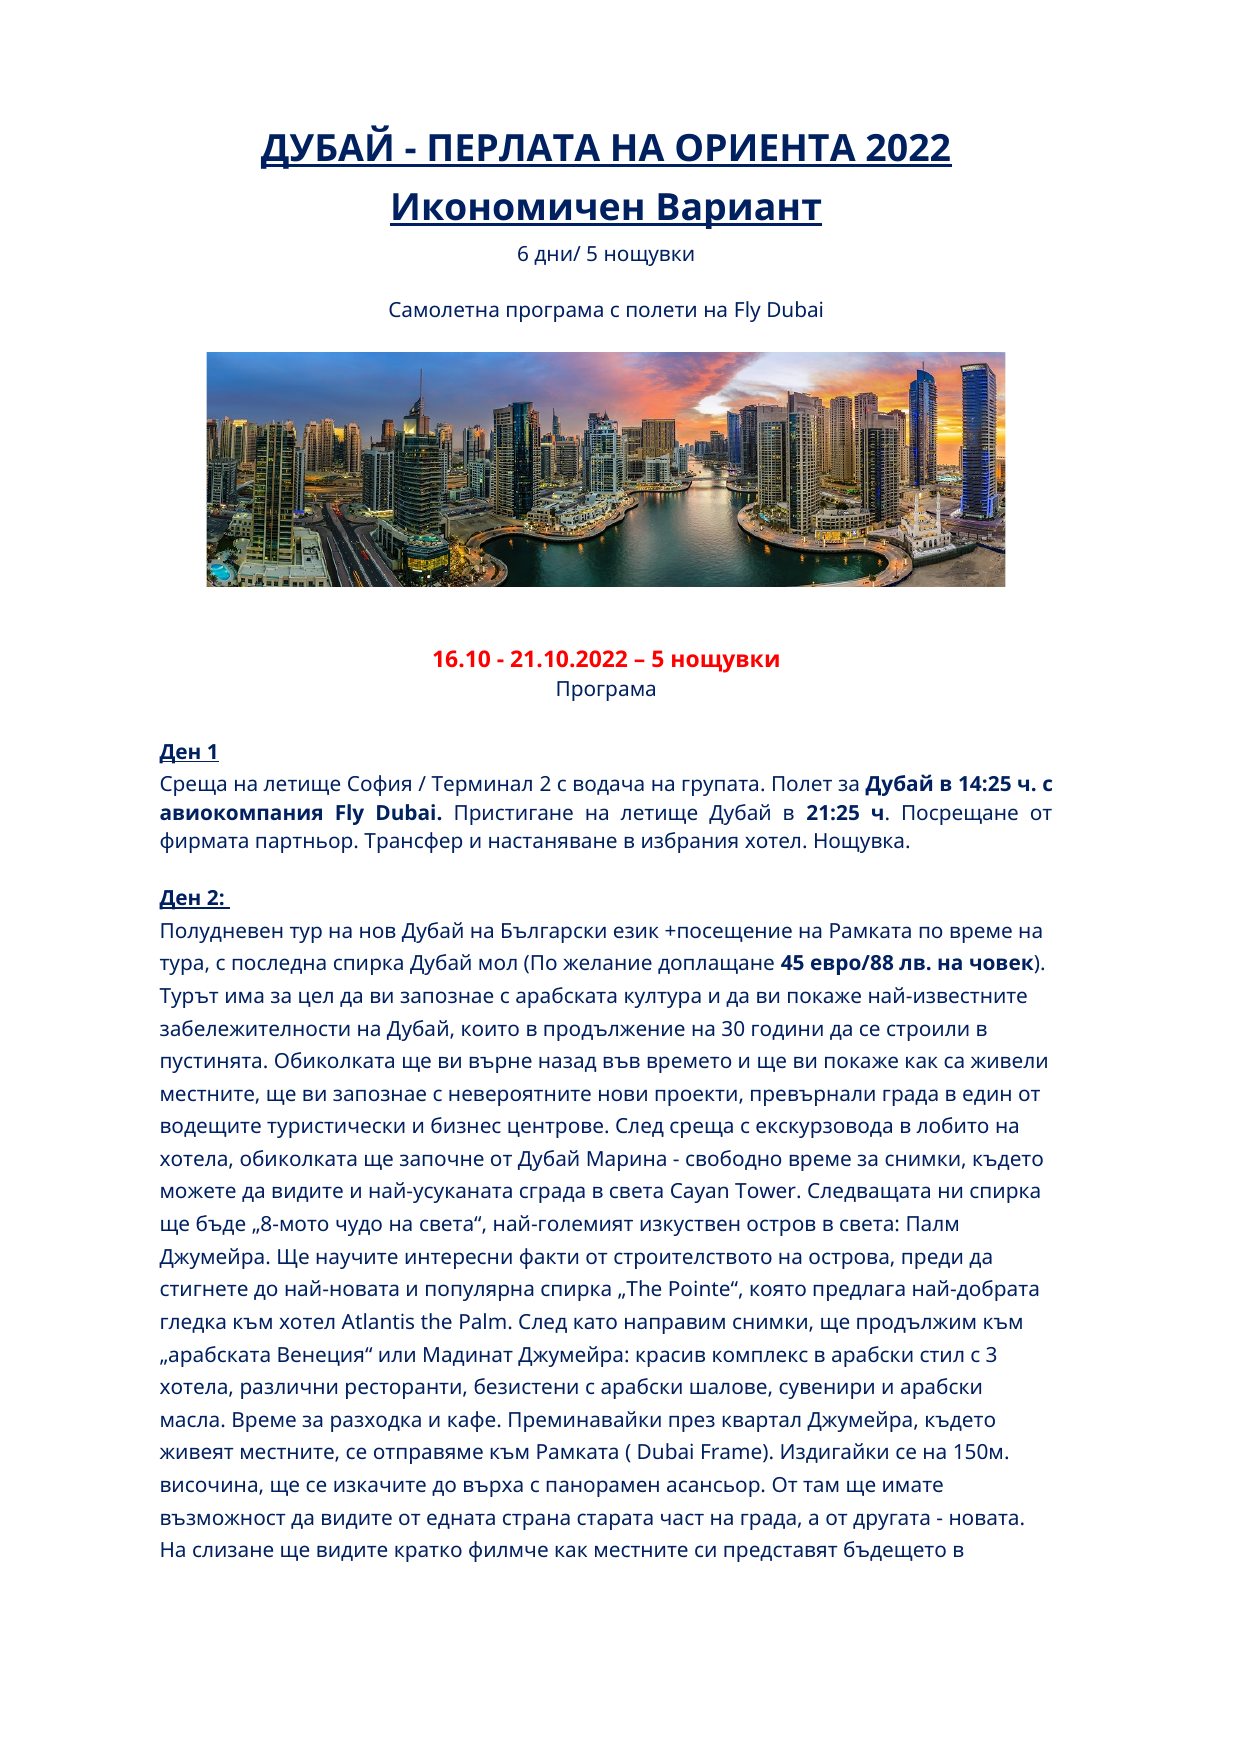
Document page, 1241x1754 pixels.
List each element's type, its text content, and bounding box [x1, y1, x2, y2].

text Програма [159, 674, 1053, 703]
text 16.10 - 21.10.2022 – 5 нощувки [159, 643, 1053, 674]
text Самолетна програма с полети на Fly Dubai [159, 296, 1053, 324]
text ДУБАЙ - ПЕРЛАТА НА ОРИЕНТА 2022 [159, 121, 1053, 172]
text Икономичен Вариант [159, 180, 1053, 231]
text Среща на летище София / Терминал 2 с водача на групата. Полет за Дубай в 14:25 ч. с авиокомпания Fly Dubai. Пристигане на летище Дубай в 21:25 ч. Посрещане от фирмата партньор. Трансфер и настаняване в избрания хотел. Нощувка. [159, 769, 1053, 855]
picture [206, 352, 1006, 587]
text Ден 1 [159, 737, 1053, 765]
text Ден 2: [159, 883, 1053, 912]
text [159, 916, 1053, 1564]
text 6 дни/ 5 нощувки [159, 239, 1053, 267]
